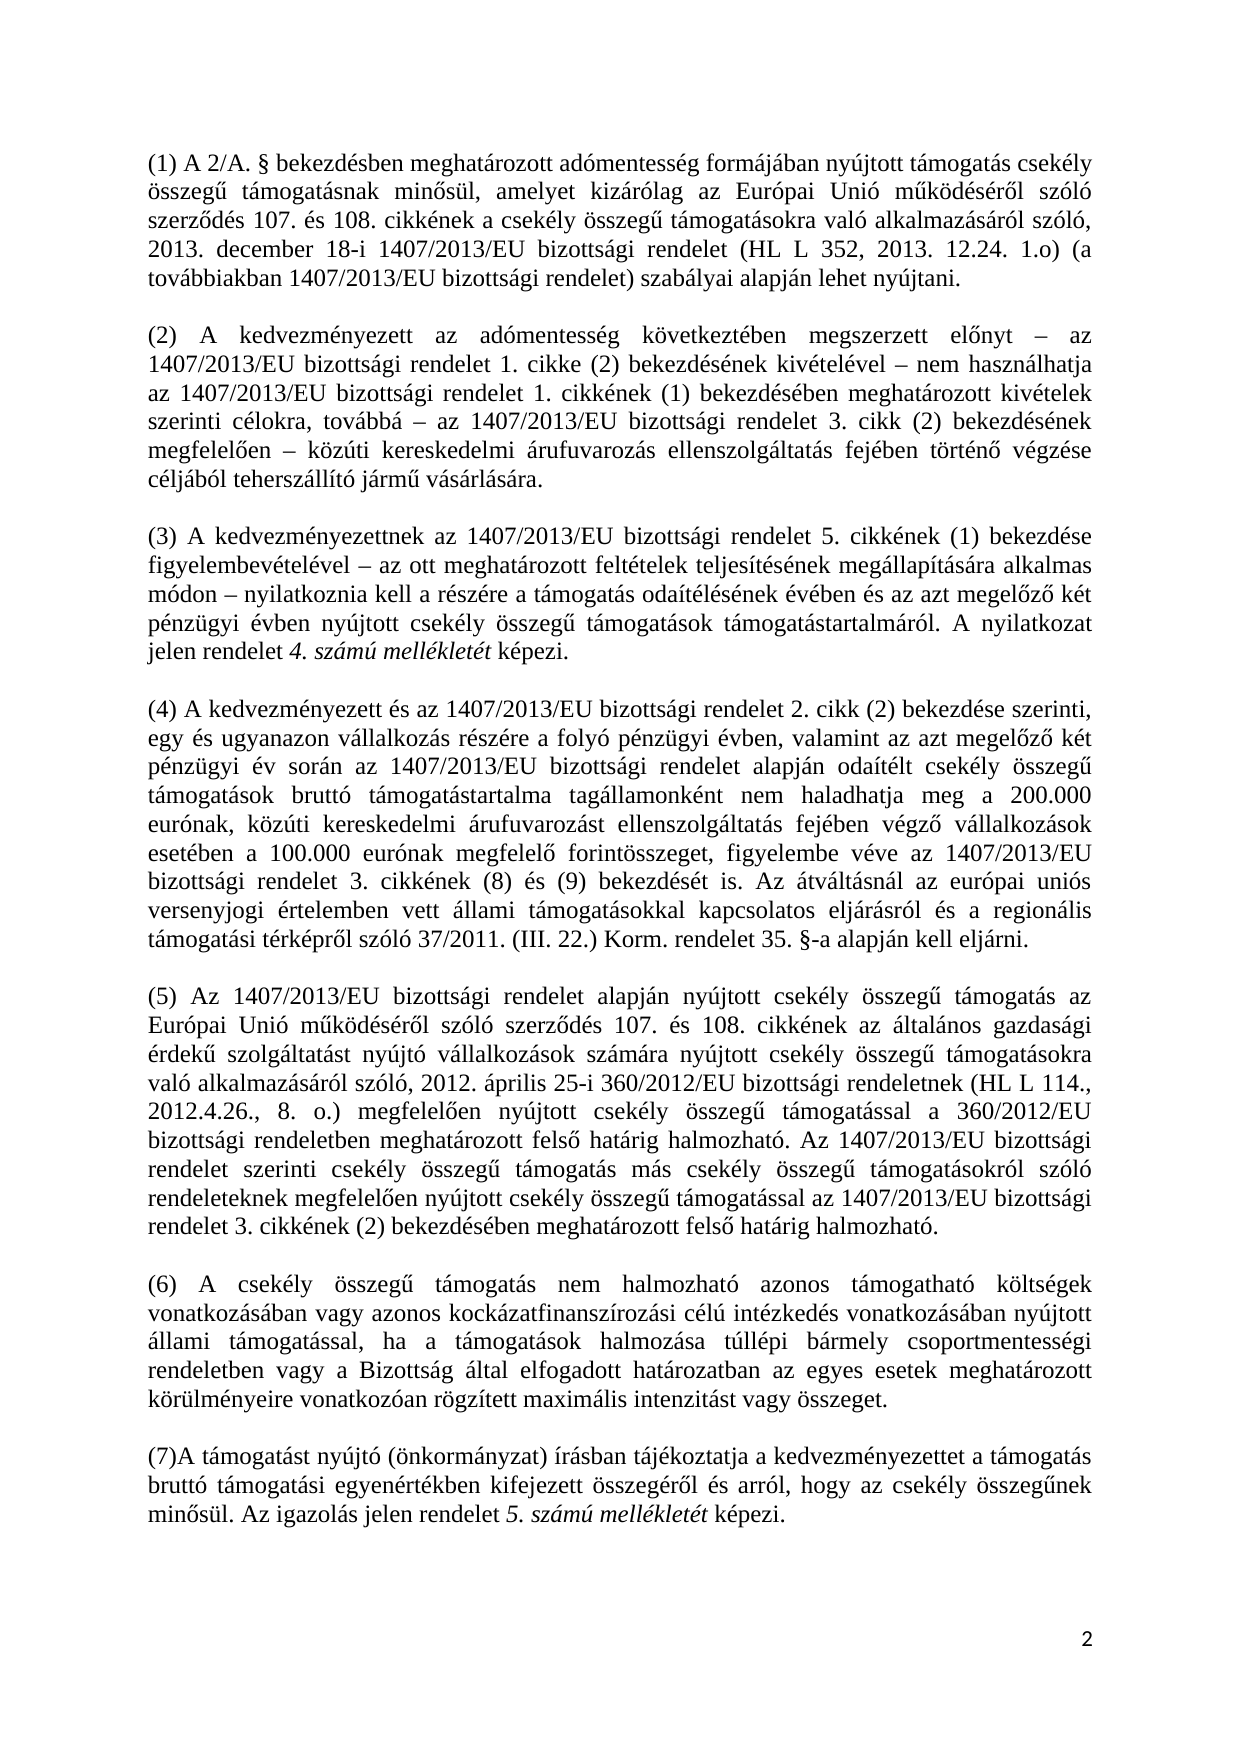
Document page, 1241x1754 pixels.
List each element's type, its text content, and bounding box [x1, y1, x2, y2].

text (1) A 2/A. § bekezdésben meghatározott adómentesség formájában nyújtott támogatás csekély összegű támogatásnak minősül, amelyet kizárólag az Európai Unió működéséről szóló szerződés 107. és 108. cikkének a csekély összegű támogatásokra való alkalmazásáról szóló, 2013. december 18-i 1407/2013/EU bizottsági rendelet (HL L 352, 2013. 12.24. 1.o) (a továbbiakban 1407/2013/EU bizottsági rendelet) szabályai alapján lehet nyújtani. [148, 148, 1093, 291]
text (6) A csekély összegű támogatás nem halmozható azonos támogatható költségek vonatkozásában vagy azonos kockázatfinanszírozási célú intézkedés vonatkozásában nyújtott állami támogatással, ha a támogatások halmozása túllépi bármely csoportmentességi rendeletben vagy a Bizottság által elfogadott határozatban az egyes esetek meghatározott körülményeire vonatkozóan rögzített maximális intenzitást vagy összeget. [148, 1269, 1093, 1413]
text (7)A támogatást nyújtó (önkormányzat) írásban tájékoztatja a kedvezményezettet a támogatás bruttó támogatási egyenértékben kifejezett összegéről és arról, hogy az csekély összegűnek minősül. Az igazolás jelen rendelet 5. számú mellékletét képezi. [148, 1441, 1093, 1528]
text (4) A kedvezményezett és az 1407/2013/EU bizottsági rendelet 2. cikk (2) bekezdése szerinti, egy és ugyanazon vállalkozás részére a folyó pénzügyi évben, valamint az azt megelőző két pénzügyi év során az 1407/2013/EU bizottsági rendelet alapján odaítélt csekély összegű támogatások bruttó támogatástartalma tagállamonként nem haladhatja meg a 200.000 eurónak, közúti kereskedelmi árufuvarozást ellenszolgáltatás fejében végző vállalkozások esetében a 100.000 eurónak megfelelő forintösszeget, figyelembe véve az 1407/2013/EU bizottsági rendelet 3. cikkének (8) és (9) bekezdését is. Az átváltásnál az európai uniós versenyjogi értelemben vett állami támogatásokkal kapcsolatos eljárásról és a regionális támogatási térképről szóló 37/2011. (III. 22.) Korm. rendelet 35. §-a alapján kell eljárni. [148, 694, 1093, 953]
text (5) Az 1407/2013/EU bizottsági rendelet alapján nyújtott csekély összegű támogatás az Európai Unió működéséről szóló szerződés 107. és 108. cikkének az általános gazdasági érdekű szolgáltatást nyújtó vállalkozások számára nyújtott csekély összegű támogatásokra való alkalmazásáról szóló, 2012. április 25-i 360/2012/EU bizottsági rendeletnek (HL L 114., 2012.4.26., 8. o.) megfelelően nyújtott csekély összegű támogatással a 360/2012/EU bizottsági rendeletben meghatározott felső határig halmozható. Az 1407/2013/EU bizottsági rendelet szerinti csekély összegű támogatás más csekély összegű támogatásokról szóló rendeleteknek megfelelően nyújtott csekély összegű támogatással az 1407/2013/EU bizottsági rendelet 3. cikkének (2) bekezdésében meghatározott felső határig halmozható. [148, 981, 1093, 1240]
text (3) A kedvezményezettnek az 1407/2013/EU bizottsági rendelet 5. cikkének (1) bekezdése figyelembevételével – az ott meghatározott feltételek teljesítésének megállapítására alkalmas módon – nyilatkoznia kell a részére a támogatás odaítélésének évében és az azt megelőző két pénzügyi évben nyújtott csekély összegű támogatások támogatástartalmáról. A nyilatkozat jelen rendelet 4. számú mellékletét képezi. [148, 521, 1093, 665]
text (2) A kedvezményezett az adómentesség következtében megszerzett előnyt – az 1407/2013/EU bizottsági rendelet 1. cikke (2) bekezdésének kivételével – nem használhatja az 1407/2013/EU bizottsági rendelet 1. cikkének (1) bekezdésében meghatározott kivételek szerinti célokra, továbbá – az 1407/2013/EU bizottsági rendelet 3. cikk (2) bekezdésének megfelelően – közúti kereskedelmi árufuvarozás ellenszolgáltatás fejében történő végzése céljából teherszállító jármű vásárlására. [148, 320, 1093, 493]
